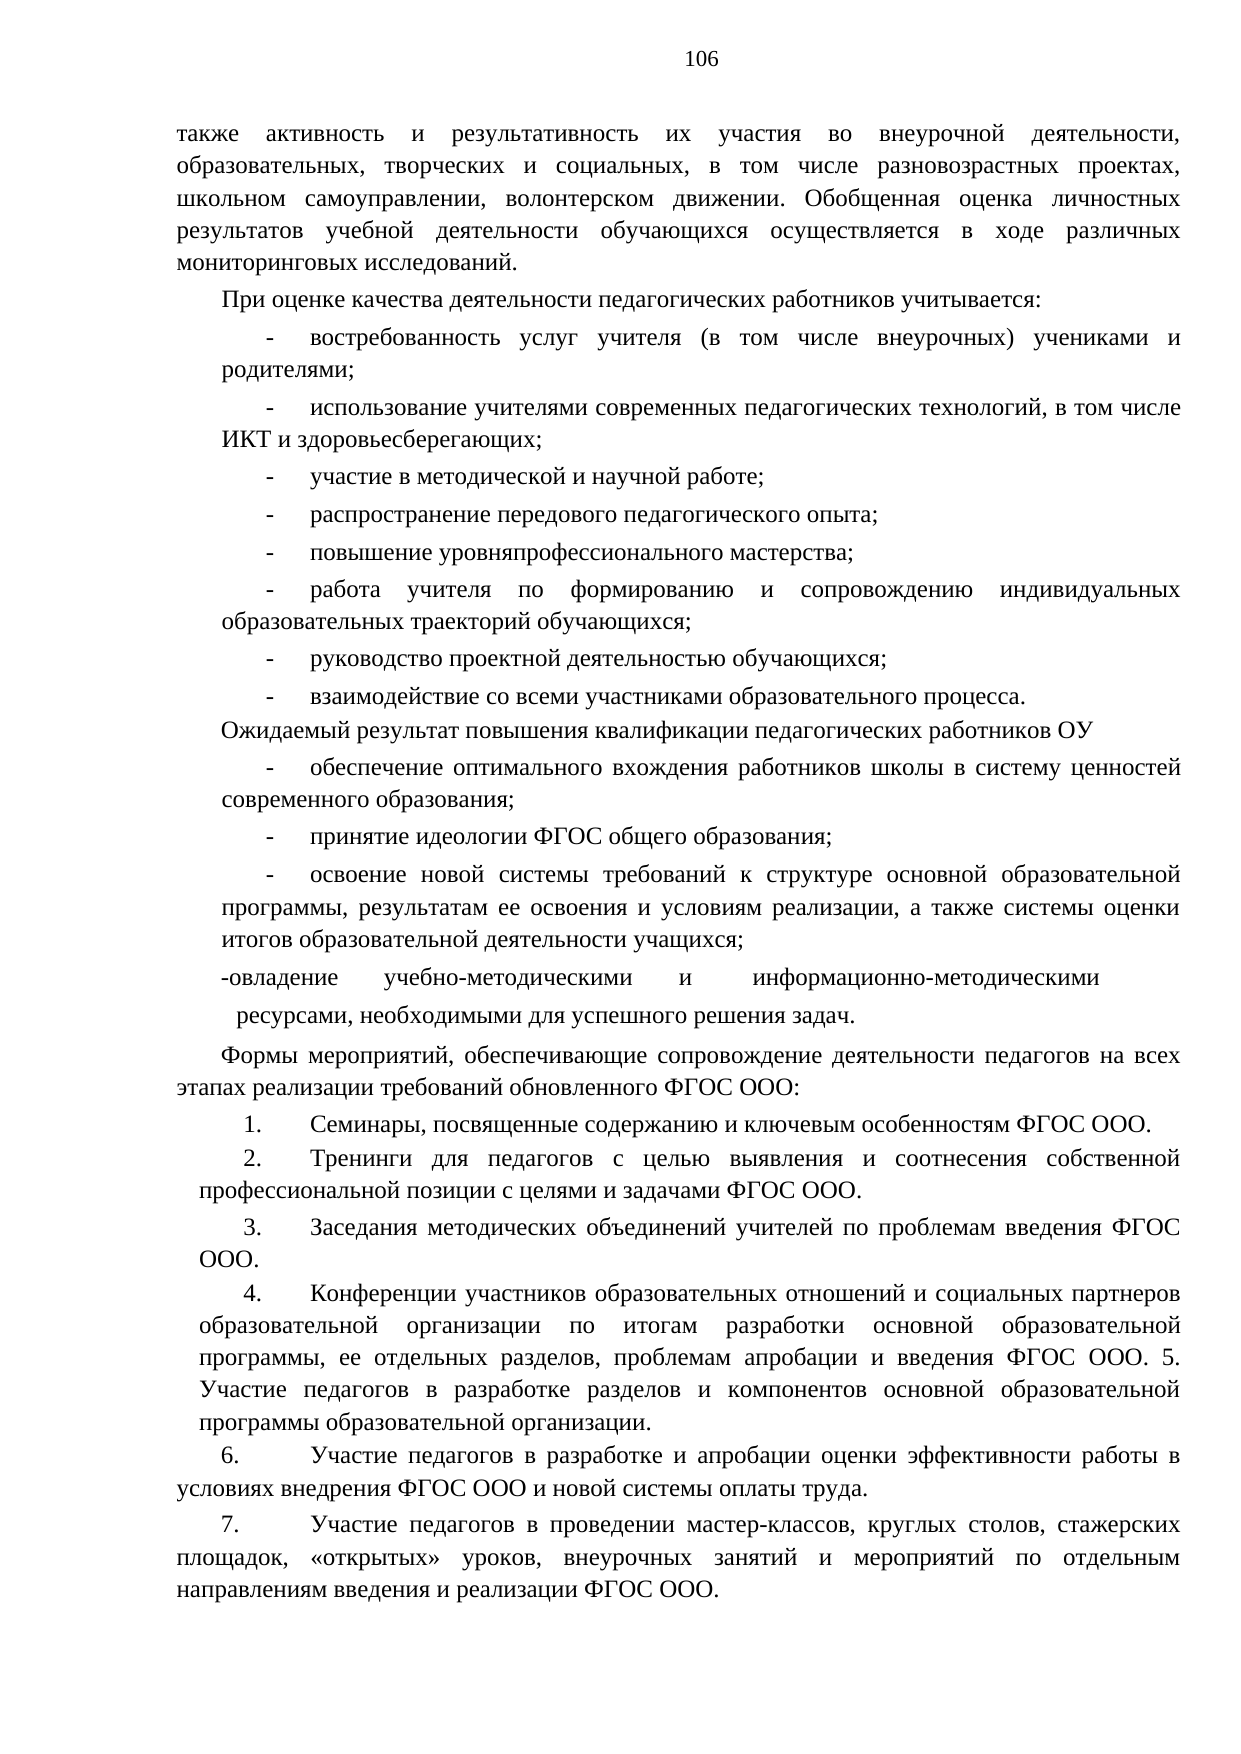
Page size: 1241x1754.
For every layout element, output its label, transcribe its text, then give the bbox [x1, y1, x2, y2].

list повышение уровняпрофессионального мастерства; [221, 537, 1181, 565]
list распространение передового педагогического опыта; [221, 499, 1181, 528]
list Конференции участников образовательных отношений и социальных партнеров образовательной организации по итогам разработки основной образовательной программы, ее отдельных разделов, проблемам апробации и введения ФГОС ООО. 5. Участие педагогов в разработке разделов и компонентов основной образовательной программы образовательной организации. [199, 1278, 1181, 1436]
list использование учителями современных педагогических технологий, в том числе ИКТ и здоровьесберегающих; [221, 392, 1181, 453]
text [176, 118, 1181, 276]
list Участие педагогов в проведении мастер-классов, круглых столов, стажерских площадок, «открытых» уроков, внеурочных занятий и мероприятий по отдельным направлениям введения и реализации ФГОС ООО. [176, 1509, 1181, 1602]
text Ожидаемый результат повышения квалификации педагогических работников ОУ [176, 715, 1181, 743]
list Участие педагогов в разработке и апробации оценки эффективности работы в условиях внедрения ФГОС ООО и новой системы оплаты труда. [176, 1440, 1181, 1501]
list принятие идеологии ФГОС общего образования; [221, 821, 1181, 850]
list взаимодействие со всеми участниками образовательного процесса. [221, 681, 1181, 710]
list освоение новой системы требований к структуре основной образовательной программы, результатам ее освоения и условиям реализации, а также системы оценки итогов образовательной деятельности учащихся; [221, 859, 1181, 953]
list востребованность услуг учителя (в том числе внеурочных) учениками и родителями; [221, 322, 1181, 383]
list Тренинги для педагогов с целью выявления и соотнесения собственной профессиональной позиции с целями и задачами ФГОС ООО. [199, 1143, 1181, 1204]
text Формы мероприятий, обеспечивающие сопровождение деятельности педагогов на всех этапах реализации требований обновленного ФГОС ООО: [176, 1040, 1181, 1101]
text При оценке качества деятельности педагогических работников учитывается: [221, 284, 1181, 313]
list участие в методической и научной работе; [221, 461, 1181, 490]
list обеспечение оптимального вхождения работников школы в систему ценностей современного образования; [221, 752, 1181, 813]
list Семинары, посвященные содержанию и ключевым особенностям ФГОС ООО. [199, 1109, 1181, 1138]
list работа учителя по формированию и сопровождению индивидуальных образовательных траекторий обучающихся; [221, 574, 1181, 635]
list руководство проектной деятельностью обучающихся; [221, 643, 1181, 672]
list Заседания методических объединений учителей по проблемам введения ФГОС ООО. [199, 1212, 1181, 1273]
text -овладение учебно-методическими и информационно-методическими ресурсами, необходимыми для успешного решения задач. [176, 962, 1181, 1029]
